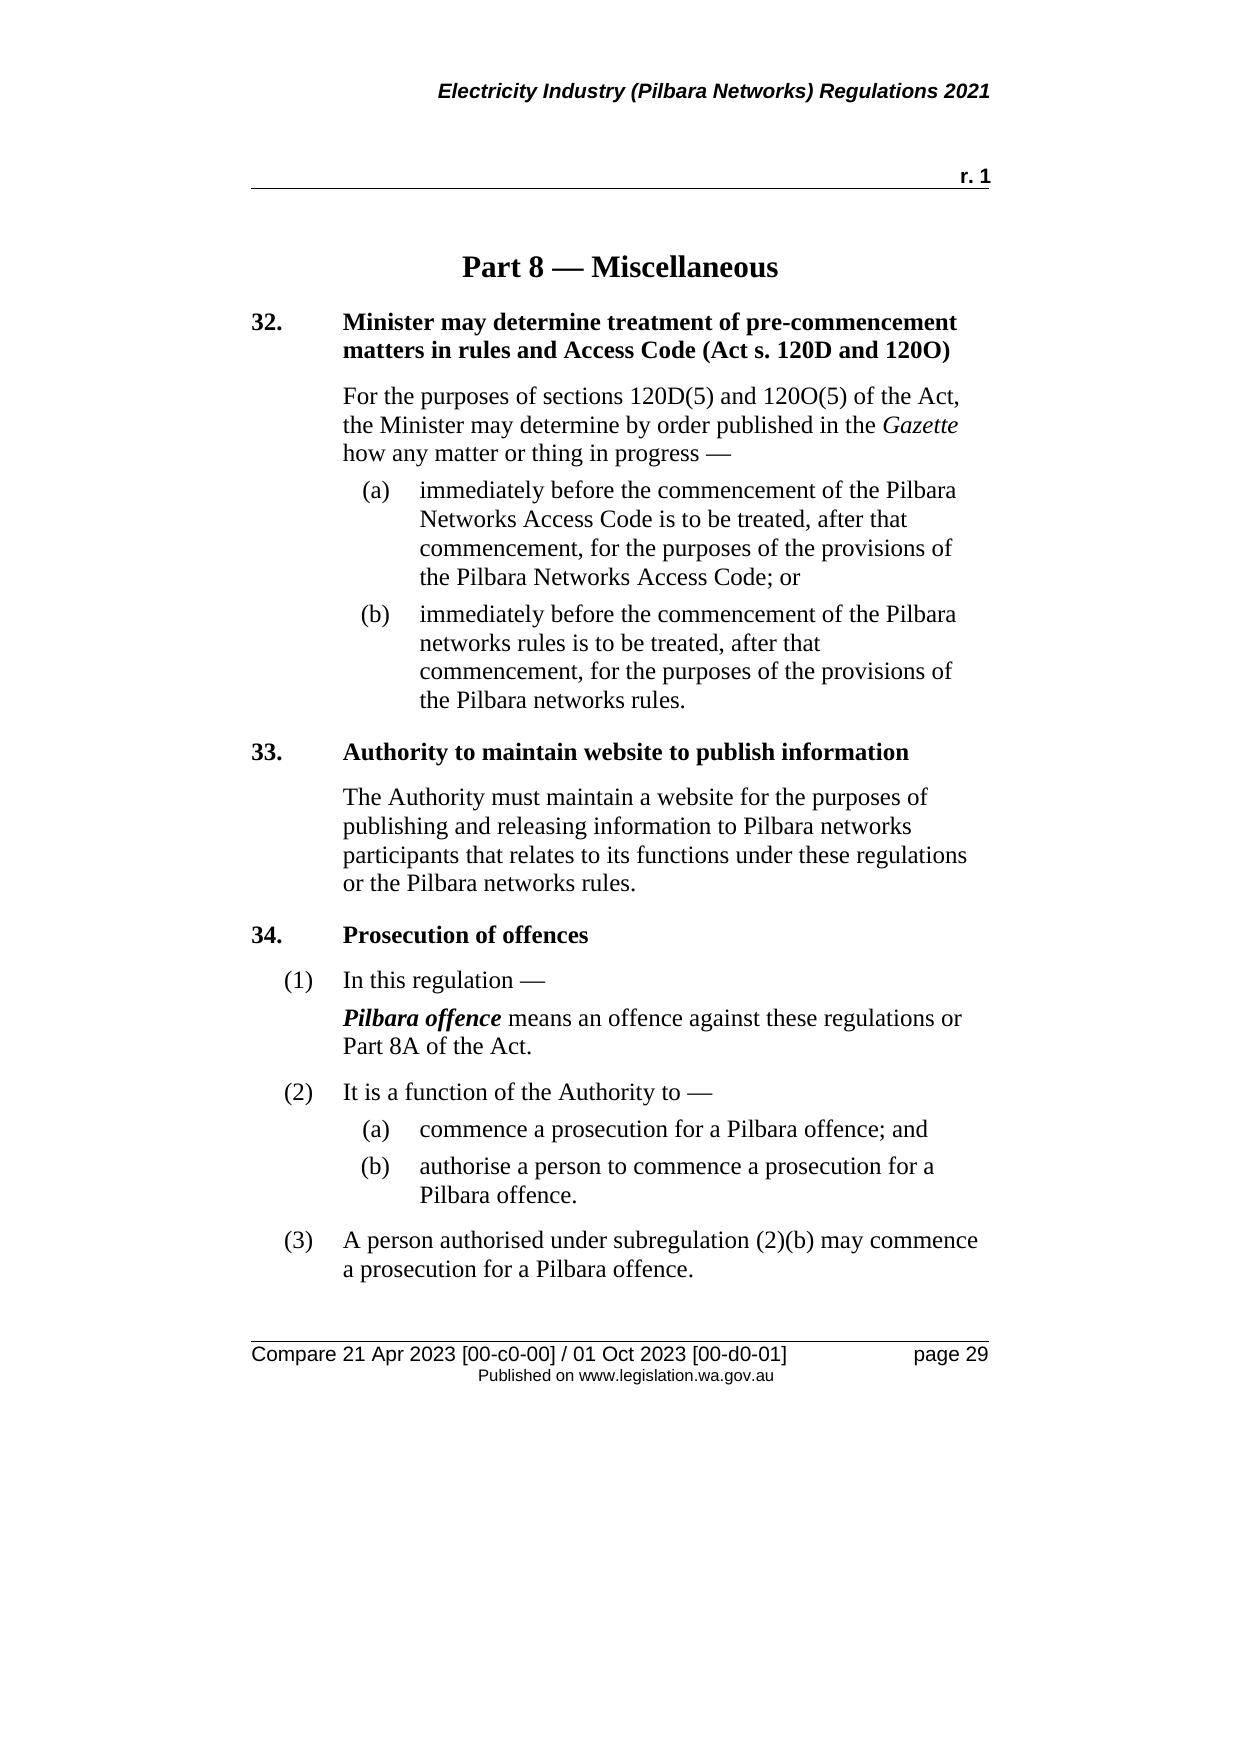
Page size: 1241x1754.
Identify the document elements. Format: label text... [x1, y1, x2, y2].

text (b) immediately before the commencement of the Pilbara networks rules is to be treated, after that commencement, for the purposes of the provisions of the Pilbara networks rules. [251, 599, 989, 714]
text (a) immediately before the commencement of the Pilbara Networks Access Code is to be treated, after that commencement, for the purposes of the provisions of the Pilbara Networks Access Code; or [251, 476, 989, 591]
text (2) It is a function of the Authority to — [251, 1077, 989, 1106]
text (b) authorise a person to commence a prosecution for a Pilbara offence. [251, 1151, 989, 1208]
subtitle 34. Prosecution of offences [251, 920, 989, 949]
text (3) A person authorised under subregulation (2)(b) may commence a prosecution for a Pilbara offence. [251, 1225, 989, 1283]
text For the purposes of sections 120D(5) and 120O(5) of the Act, the Minister may determine by order published in the Gazette how any matter or thing in progress — [251, 381, 989, 467]
subtitle 32. Minister may determine treatment of pre-commencement matters in rules and Access Code (Act s. 120D and 120O) [251, 307, 989, 364]
subtitle Part 8 — Miscellaneous [251, 248, 989, 284]
text (1) In this regulation — [251, 966, 989, 994]
text The Authority must maintain a website for the purposes of publishing and releasing information to Pilbara networks participants that relates to its functions under these regulations or the Pilbara networks rules. [251, 782, 989, 897]
text (a) commence a prosecution for a Pilbara offence; and [251, 1114, 989, 1143]
subtitle 33. Authority to maintain website to publish information [251, 737, 989, 766]
text Pilbara offence means an offence against these regulations or Part 8A of the Act. [251, 1003, 989, 1060]
